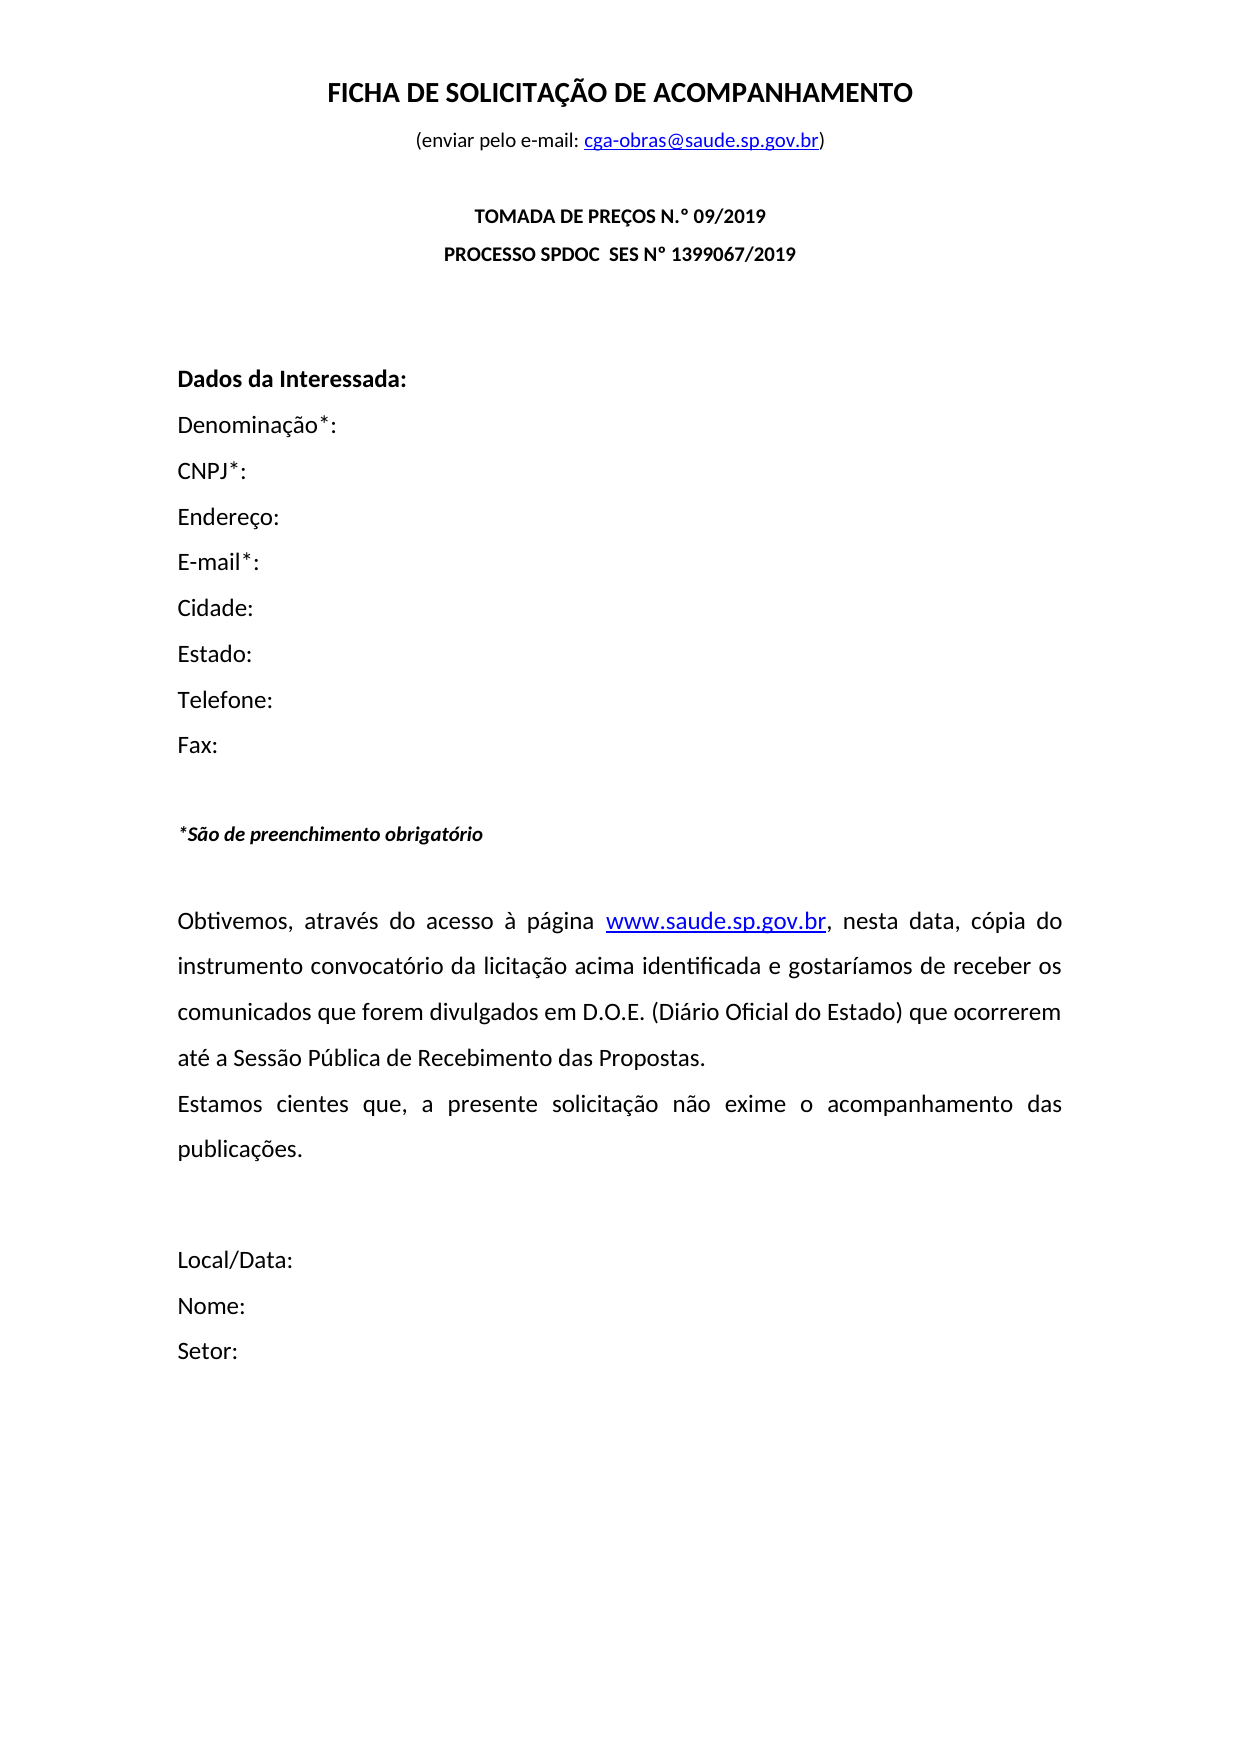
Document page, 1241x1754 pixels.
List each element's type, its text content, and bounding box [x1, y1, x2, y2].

text Cidade: [177, 592, 1063, 623]
text E-mail*: [177, 547, 1063, 577]
text Nome: [177, 1290, 1063, 1320]
text Denominação*: [177, 409, 1063, 440]
text Estado: [177, 638, 1063, 668]
text TOMADA DE PREÇOS N.º 09/2019 [177, 203, 1063, 229]
text Local/Data: [177, 1244, 1063, 1274]
text Endereço: [177, 501, 1063, 531]
text Dados da Interessada: [177, 364, 1063, 394]
text CNPJ*: [177, 455, 1063, 486]
text Telefone: [177, 684, 1063, 714]
text PROCESSO SPDOC SES Nº 1399067/2019 [177, 242, 1063, 267]
text Fax: [177, 729, 1063, 760]
text FICHA DE SOLICITAÇÃO DE ACOMPANHAMENTO [177, 74, 1063, 109]
text Obtivemos, através do acesso à página www.saude.sp.gov.br, nesta data, cópia do instrumento convocatório da licitação acima identificada e gostaríamos de receber os comunicados que forem divulgados em D.O.E. (Diário Oficial do Estado) que ocorrerem até a Sessão Pública de Recebimento das Propostas. [177, 905, 1063, 1072]
text Setor: [177, 1336, 1063, 1366]
text Estamos cientes que, a presente solicitação não exime o acompanhamento das publicações. [177, 1088, 1063, 1164]
text (enviar pelo e-mail: cga-obras@saude.sp.gov.br) [177, 127, 1063, 153]
text *São de preenchimento obrigatório [177, 821, 1063, 846]
